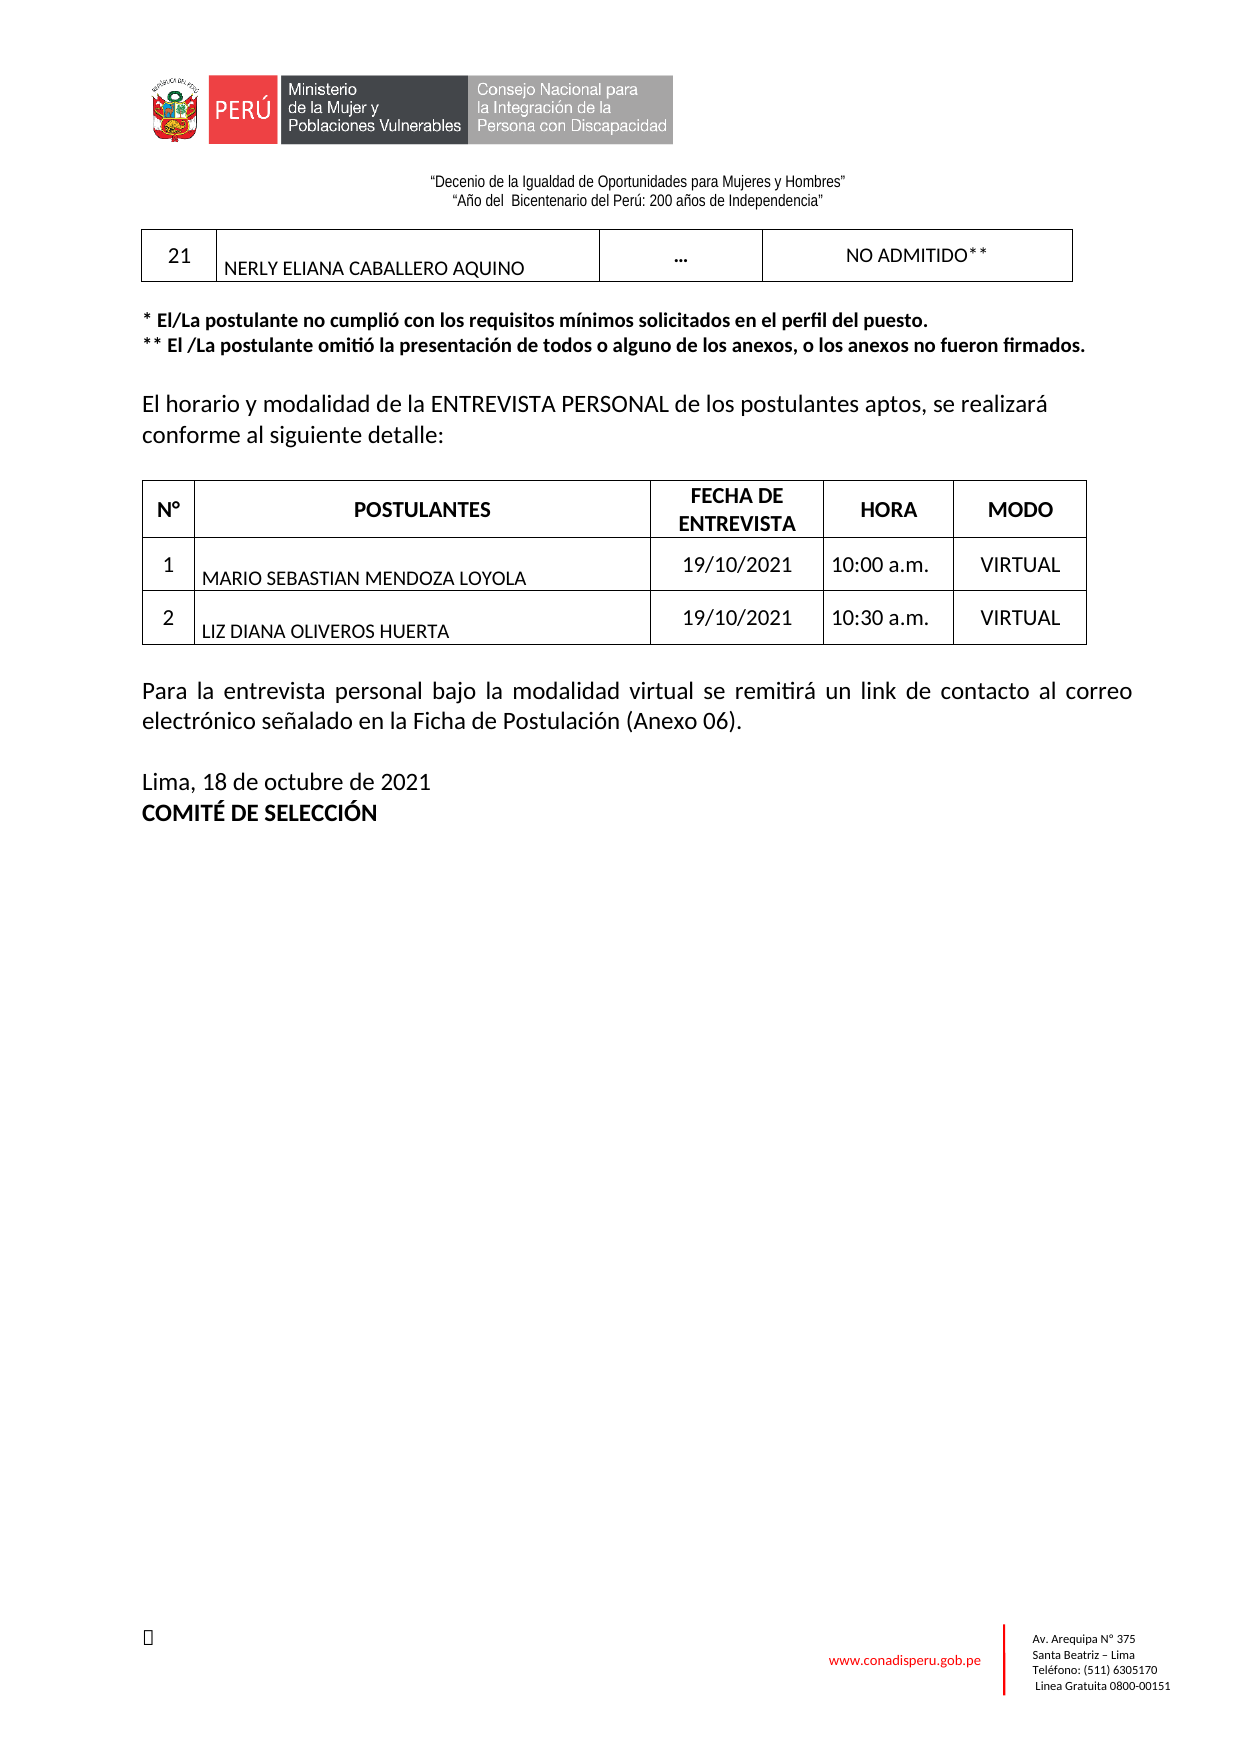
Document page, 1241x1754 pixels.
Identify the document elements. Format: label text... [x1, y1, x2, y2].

table_cell 2 [143, 591, 194, 643]
table_cell VIRTUAL [954, 591, 1086, 643]
text El horario y modalidad de la ENTREVISTA PERSONAL de los postulantes aptos, se realizará conforme al siguiente detalle: [142, 388, 1057, 449]
text Lima, 18 de octubre de 2021 [142, 767, 1134, 797]
table_cell 10:30 a.m. [824, 591, 953, 643]
text COMITÉ DE SELECCIÓN [142, 797, 1134, 828]
table_cell 1 [143, 538, 194, 590]
picture [141, 73, 674, 146]
table_cell 10:00 a.m. [824, 538, 953, 590]
table_cell 19/10/2021 [651, 538, 823, 590]
table_cell NERLY ELIANA CABALLERO AQUINO [217, 230, 599, 281]
text Para la entrevista personal bajo la modalidad virtual se remitirá un link de contacto al correo electrónico señalado en la Ficha de Postulación (Anexo 06). [142, 675, 1134, 736]
text ** El /La postulante omitió la presentación de todos o alguno de los anexos, o los anexos no fueron firmados. [142, 332, 1134, 358]
table_cell … [600, 230, 762, 281]
table_header POSTULANTES [195, 481, 650, 537]
table_header HORA [824, 481, 953, 537]
table_cell NO ADMITIDO** [763, 230, 1072, 281]
table_header N° [143, 481, 194, 537]
table_header FECHA DE ENTREVISTA [651, 481, 823, 537]
table_cell MARIO SEBASTIAN MENDOZA LOYOLA [195, 538, 650, 590]
table_header MODO [954, 481, 1086, 537]
table_cell 21 [142, 230, 216, 281]
table_cell 19/10/2021 [651, 591, 823, 643]
text * El/La postulante no cumplió con los requisitos mínimos solicitados en el perfil del puesto. [142, 307, 1072, 332]
table_cell VIRTUAL [954, 538, 1086, 590]
table_cell LIZ DIANA OLIVEROS HUERTA [195, 591, 650, 643]
